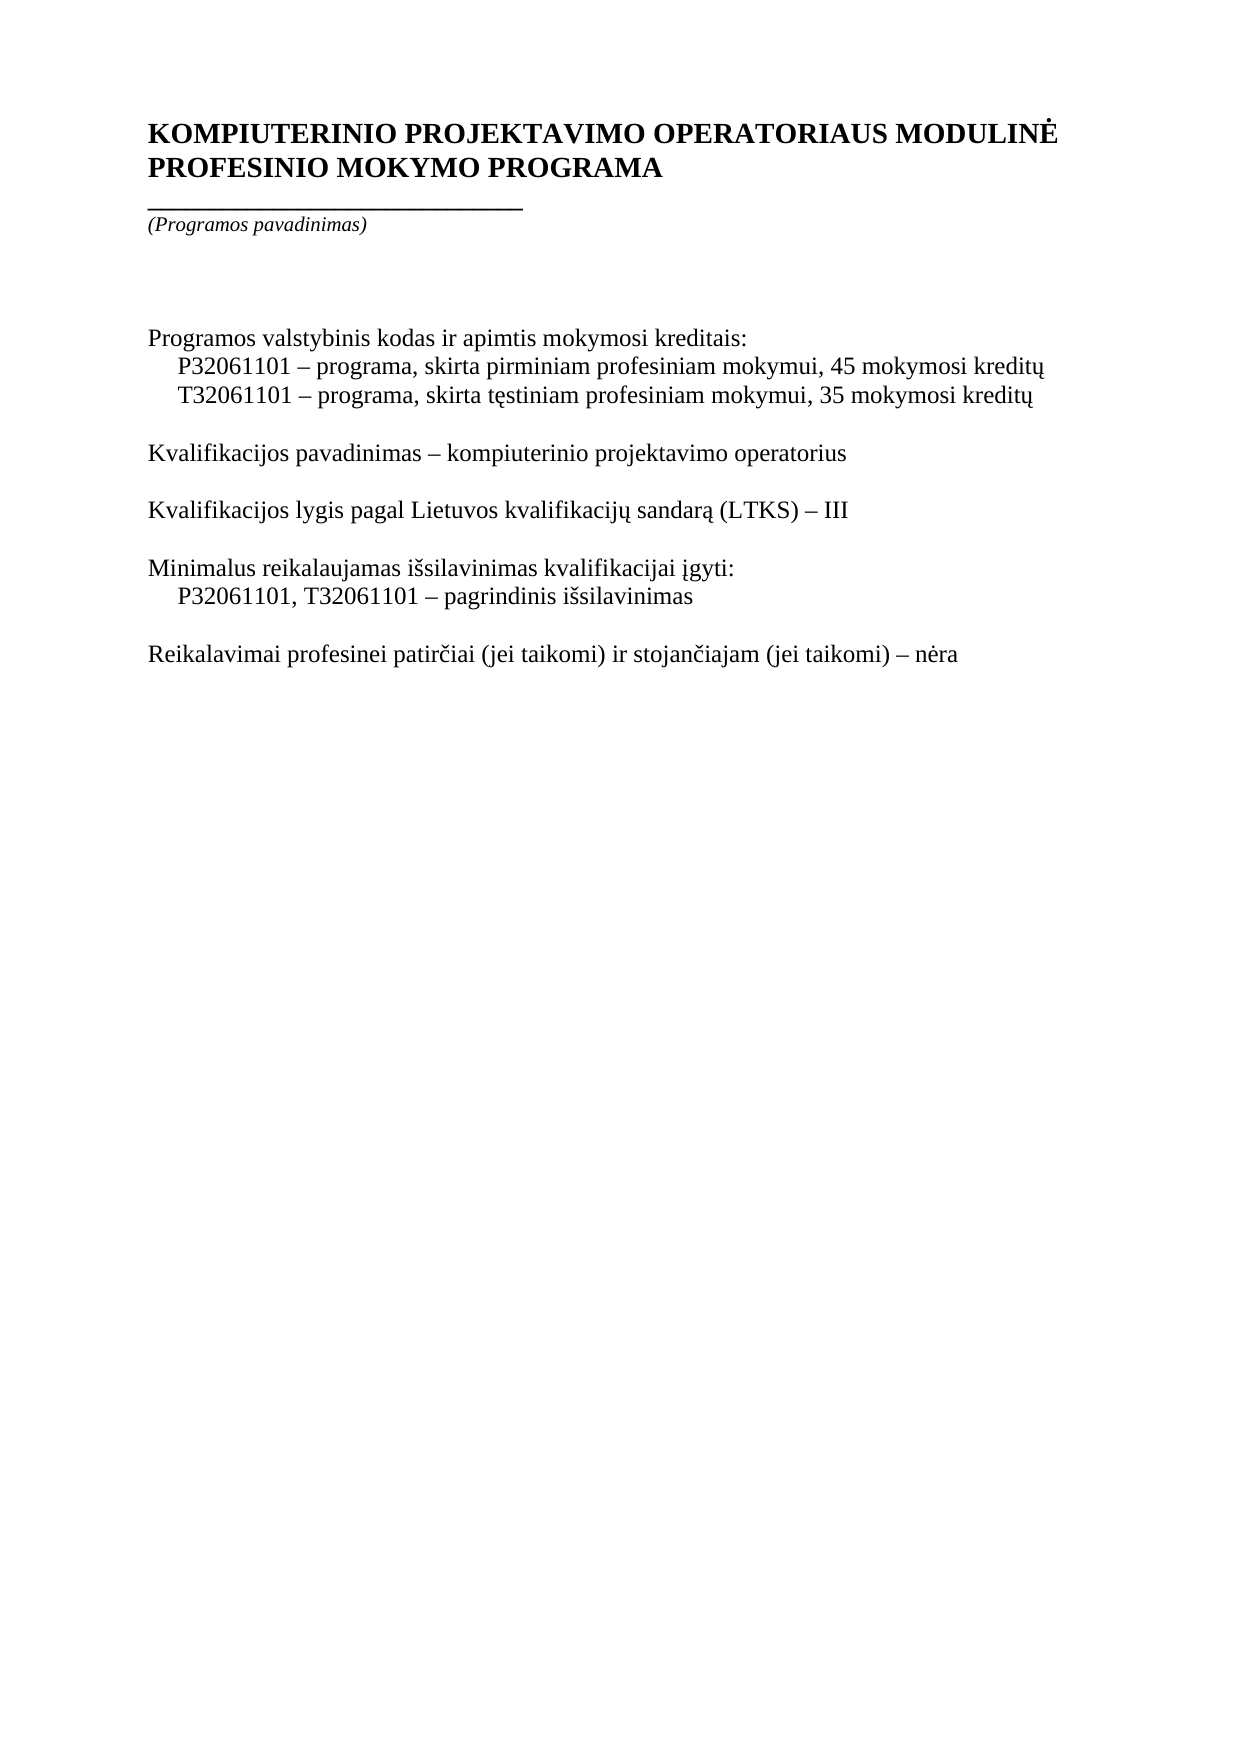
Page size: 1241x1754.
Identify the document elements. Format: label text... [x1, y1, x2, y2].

text P32061101, T32061101 – pagrindinis išsilavinimas [177, 581, 1181, 610]
text Kvalifikacijos lygis pagal Lietuvos kvalifikacijų sandarą (LTKS) – III [148, 495, 1181, 524]
text (Programos pavadinimas) [148, 212, 1181, 236]
text T32061101 – programa, skirta tęstiniam profesiniam mokymui, 35 mokymosi kreditų [177, 380, 1181, 409]
text Kvalifikacijos pavadinimas – kompiuterinio projektavimo operatorius [148, 438, 1181, 466]
text Minimalus reikalaujamas išsilavinimas kvalifikacijai įgyti: [148, 553, 1181, 581]
text Reikalavimai profesinei patirčiai (jei taikomi) ir stojančiajam (jei taikomi) – nėra [148, 639, 1181, 668]
text KOMPIUTERINIO PROJEKTAVIMO OPERATORIAUS MODULINĖ PROFESINIO MOKYMO PROGRAMA [148, 117, 1181, 184]
text Programos valstybinis kodas ir apimtis mokymosi kreditais: [148, 323, 1181, 351]
text ______________________________ [148, 184, 1181, 212]
text P32061101 – programa, skirta pirminiam profesiniam mokymui, 45 mokymosi kreditų [177, 351, 1181, 380]
